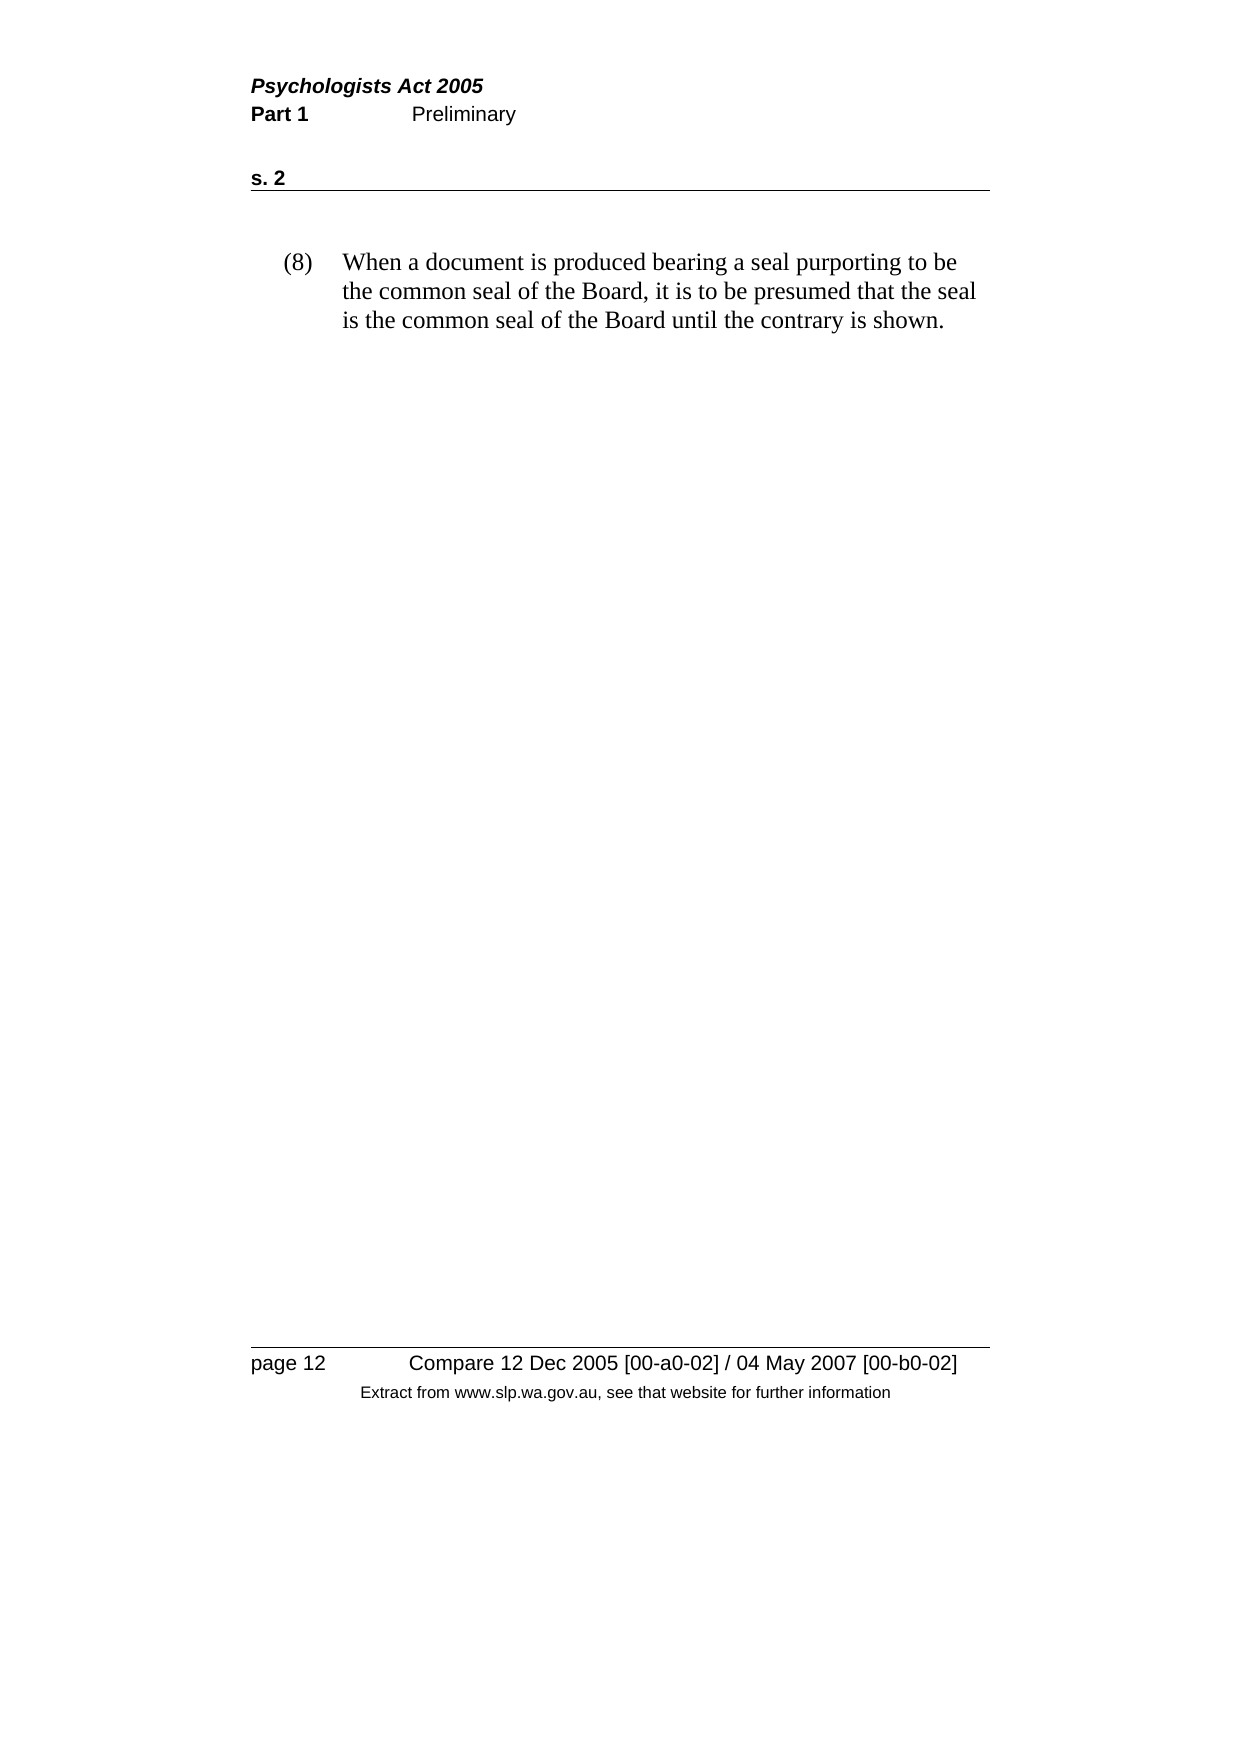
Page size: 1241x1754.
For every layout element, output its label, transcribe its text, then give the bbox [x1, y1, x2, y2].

text (8) When a document is produced bearing a seal purporting to be the common seal of the Board, it is to be presumed that the seal is the common seal of the Board until the contrary is shown. [251, 247, 990, 334]
